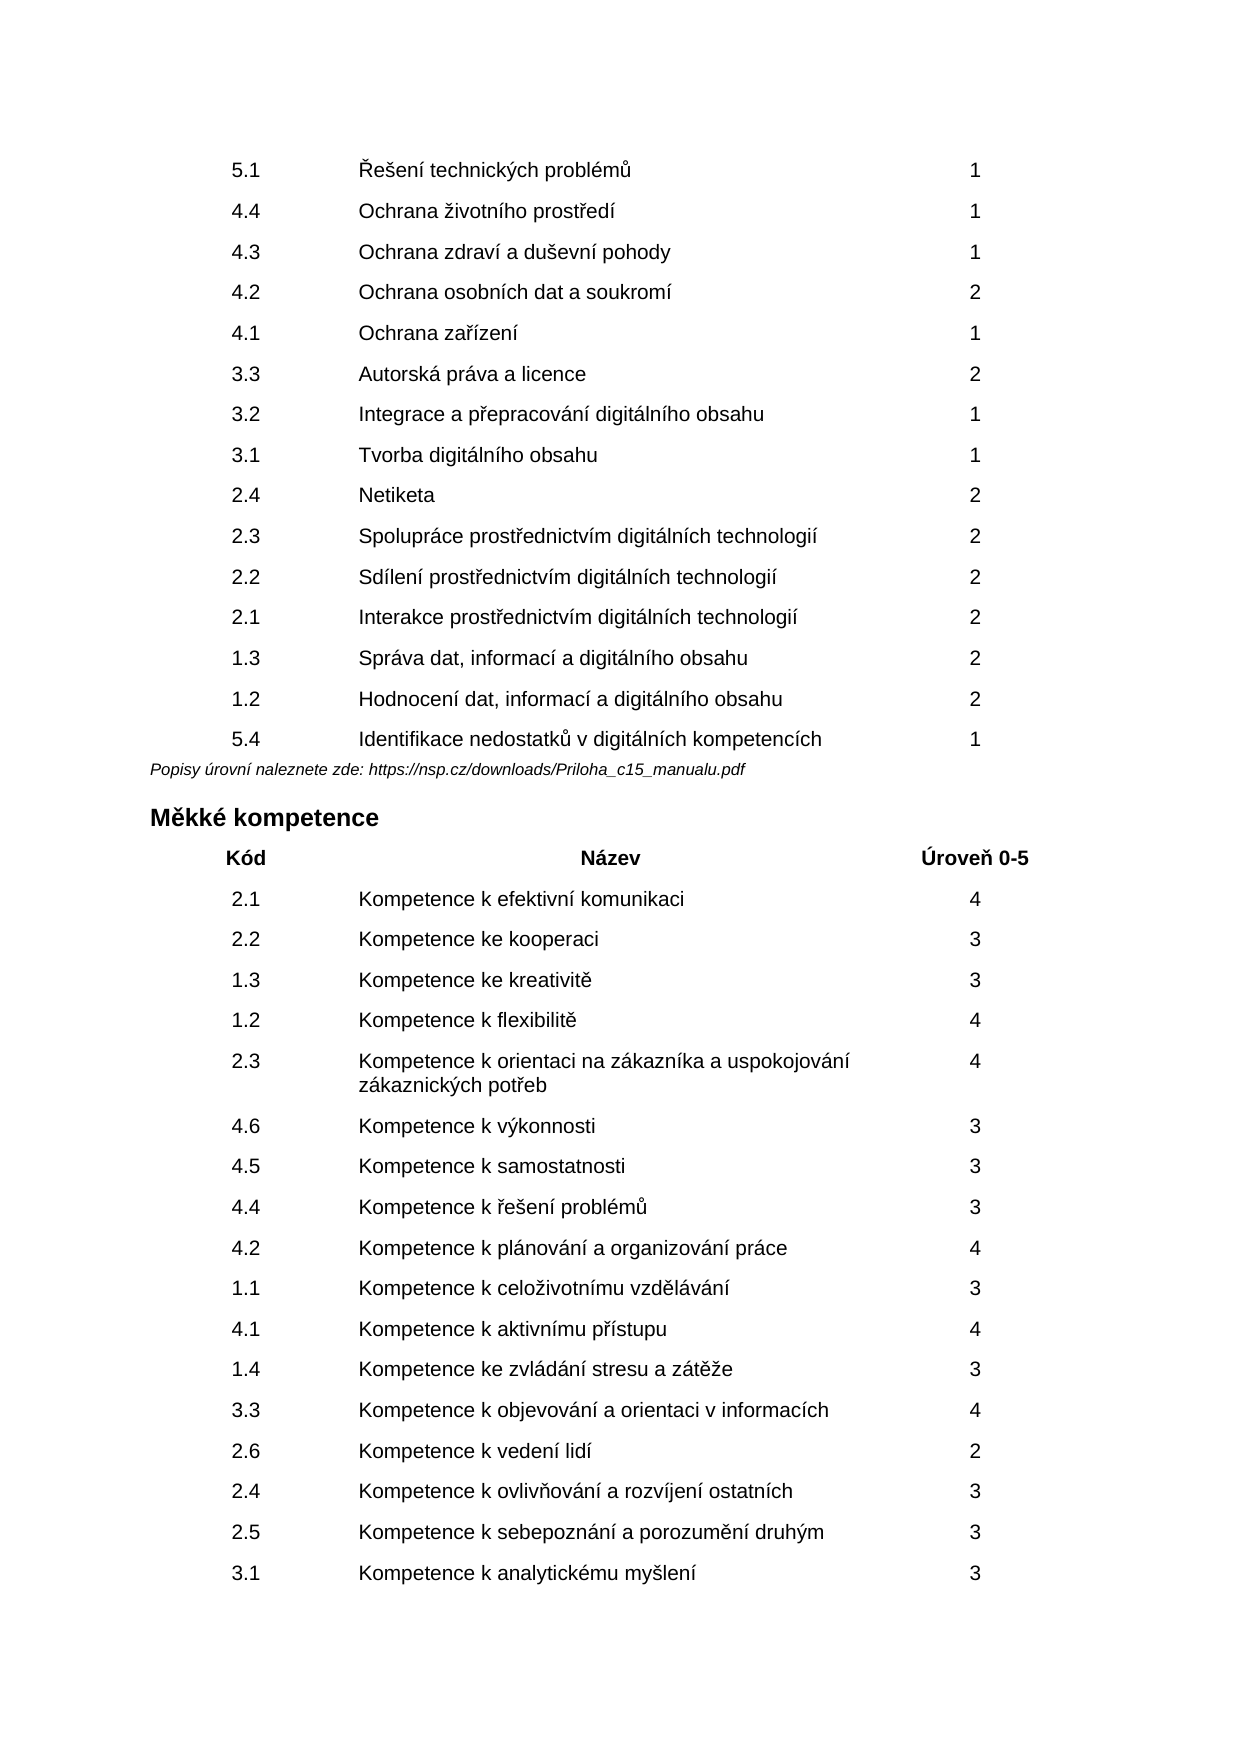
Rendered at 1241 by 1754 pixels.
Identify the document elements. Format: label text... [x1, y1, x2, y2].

table_cell Sdílení prostřednictvím digitálních technologií [350, 556, 871, 597]
table_cell Kompetence k řešení problémů [350, 1186, 871, 1227]
table_cell Netiketa [350, 475, 871, 516]
table_cell 4 [871, 1390, 1079, 1430]
table_cell Hodnocení dat, informací a digitálního obsahu [350, 678, 871, 719]
table_cell Identifikace nedostatků v digitálních kompetencích [350, 719, 871, 759]
table_cell Kompetence k vedení lidí [350, 1430, 871, 1471]
table_cell 2 [871, 1430, 1079, 1471]
table_cell Autorská práva a licence [350, 353, 871, 394]
table_cell 2 [871, 638, 1079, 678]
table_cell Tvorba digitálního obsahu [350, 434, 871, 475]
table_cell Kompetence k ovlivňování a rozvíjení ostatních [350, 1471, 871, 1511]
table_cell 1 [871, 394, 1079, 434]
table_cell 3 [871, 1471, 1079, 1511]
table_cell 3 [871, 1105, 1079, 1146]
table_cell 2 [871, 272, 1079, 312]
table_cell 3 [871, 1186, 1079, 1227]
table_cell 3.1 [142, 1552, 350, 1593]
table_cell 2.4 [142, 475, 350, 516]
table_cell 5.1 [142, 150, 350, 191]
table_cell 5.4 [142, 719, 350, 759]
table_cell Kompetence k efektivní komunikaci [350, 878, 871, 919]
table_cell Kompetence k objevování a orientaci v informacích [350, 1390, 871, 1430]
table_cell 4 [871, 1227, 1079, 1268]
table_cell 3 [871, 1511, 1079, 1552]
table_cell Ochrana životního prostředí [350, 191, 871, 231]
table_cell Kompetence ke kreativitě [350, 959, 871, 1000]
table_cell Interakce prostřednictvím digitálních technologií [350, 597, 871, 637]
table_cell 1.2 [142, 1000, 350, 1041]
table_cell 2 [871, 516, 1079, 556]
table_cell 1.4 [142, 1349, 350, 1389]
table_cell 3 [871, 1552, 1079, 1593]
table_cell Ochrana zdraví a duševní pohody [350, 231, 871, 272]
table_cell 3.2 [142, 394, 350, 434]
table_cell 2 [871, 556, 1079, 597]
table_cell Kompetence ke kooperaci [350, 919, 871, 959]
table_cell 3 [871, 1146, 1079, 1186]
table_cell Kompetence k analytickému myšlení [350, 1552, 871, 1593]
table_cell Kompetence k celoživotnímu vzdělávání [350, 1268, 871, 1308]
table_cell 2 [871, 475, 1079, 516]
subtitle Měkké kompetence [150, 802, 1090, 831]
table_cell Kompetence ke zvládání stresu a zátěže [350, 1349, 871, 1389]
table_cell 4.5 [142, 1146, 350, 1186]
table_header Úroveň 0-5 [871, 838, 1079, 878]
text Popisy úrovní naleznete zde: https://nsp.cz/downloads/Priloha_c15_manualu.pdf [150, 759, 1090, 778]
table_cell 1 [871, 719, 1079, 759]
table_cell Kompetence k orientaci na zákazníka a uspokojování zákaznických potřeb [350, 1041, 871, 1105]
table_cell Kompetence k sebepoznání a porozumění druhým [350, 1511, 871, 1552]
table_cell Ochrana zařízení [350, 313, 871, 353]
table_cell 4.4 [142, 191, 350, 231]
table_cell Správa dat, informací a digitálního obsahu [350, 638, 871, 678]
table_cell 3 [871, 1349, 1079, 1389]
table_cell 4.1 [142, 313, 350, 353]
table_cell 1 [871, 313, 1079, 353]
table_cell 2.3 [142, 516, 350, 556]
table_cell 1.2 [142, 678, 350, 719]
table_cell 4.2 [142, 1227, 350, 1268]
table_cell 4 [871, 878, 1079, 919]
table_cell 4.4 [142, 1186, 350, 1227]
table_cell 2.1 [142, 878, 350, 919]
table_cell 4.3 [142, 231, 350, 272]
table_cell Řešení technických problémů [350, 150, 871, 191]
table_cell 3.3 [142, 1390, 350, 1430]
table_cell Integrace a přepracování digitálního obsahu [350, 394, 871, 434]
table_cell 2.5 [142, 1511, 350, 1552]
table_cell 1.1 [142, 1268, 350, 1308]
table_cell 2.2 [142, 919, 350, 959]
table_cell 4 [871, 1000, 1079, 1041]
table_cell Kompetence k flexibilitě [350, 1000, 871, 1041]
table_cell 1.3 [142, 638, 350, 678]
table_cell 2.2 [142, 556, 350, 597]
table_cell 2.4 [142, 1471, 350, 1511]
table_cell 4.2 [142, 272, 350, 312]
table_cell 3 [871, 1268, 1079, 1308]
table_cell 2 [871, 353, 1079, 394]
table_cell Ochrana osobních dat a soukromí [350, 272, 871, 312]
table_header Název [350, 838, 871, 878]
table_cell 1 [871, 150, 1079, 191]
table_cell 4.1 [142, 1308, 350, 1349]
table_cell 4 [871, 1041, 1079, 1105]
table_cell 2.3 [142, 1041, 350, 1105]
table_cell Kompetence k výkonnosti [350, 1105, 871, 1146]
table_cell 1 [871, 434, 1079, 475]
table_cell 2.1 [142, 597, 350, 637]
table_cell 2 [871, 678, 1079, 719]
table_cell Spolupráce prostřednictvím digitálních technologií [350, 516, 871, 556]
table_cell 4.6 [142, 1105, 350, 1146]
table_cell Kompetence k samostatnosti [350, 1146, 871, 1186]
table_cell Kompetence k plánování a organizování práce [350, 1227, 871, 1268]
table_cell Kompetence k aktivnímu přístupu [350, 1308, 871, 1349]
table_cell 3.3 [142, 353, 350, 394]
table_header Kód [142, 838, 350, 878]
table_cell 3 [871, 919, 1079, 959]
table_cell 3.1 [142, 434, 350, 475]
table_cell 1 [871, 191, 1079, 231]
table_cell 1 [871, 231, 1079, 272]
table_cell 3 [871, 959, 1079, 1000]
table_cell 4 [871, 1308, 1079, 1349]
table_cell 2.6 [142, 1430, 350, 1471]
table_cell 2 [871, 597, 1079, 637]
table_cell 1.3 [142, 959, 350, 1000]
